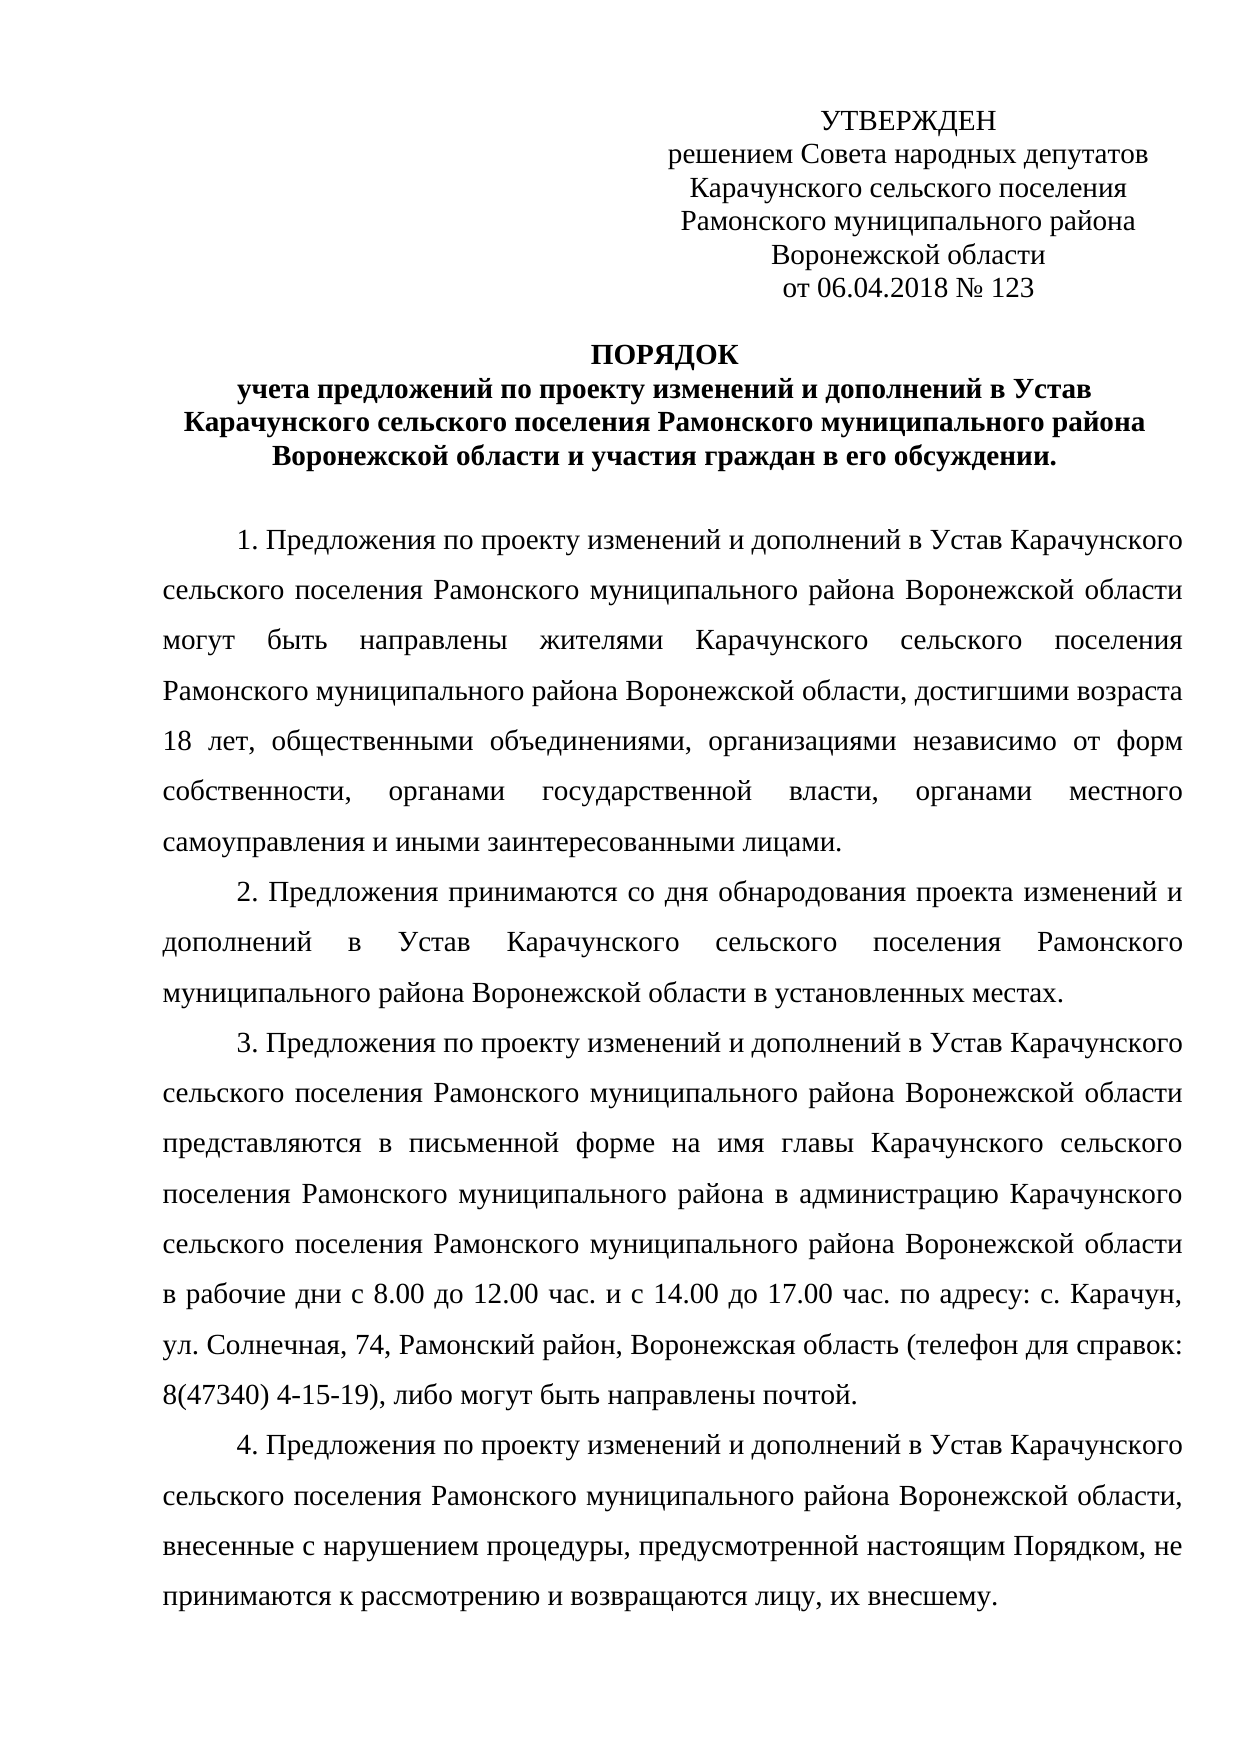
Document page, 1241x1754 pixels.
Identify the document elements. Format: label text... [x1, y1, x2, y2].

text учета предложений по проекту изменений и дополнений в Устав Карачунского сельского поселения Рамонского муниципального района Воронежской области и участия граждан в его обсуждении. [162, 371, 1167, 472]
text ПОРЯДОК [162, 337, 1167, 371]
text 4. Предложения по проекту изменений и дополнений в Устав Карачунского сельского поселения Рамонского муниципального района Воронежской области, внесенные с нарушением процедуры, предусмотренной настоящим Порядком, не принимаются к рассмотрению и возвращаются лицу, их внесшему. [162, 1427, 1184, 1612]
text Воронежской области [650, 237, 1167, 270]
text решением Совета народных депутатов [650, 136, 1167, 170]
text Рамонского муниципального района [650, 203, 1167, 237]
text от 06.04.2018 № 123 [650, 270, 1167, 304]
text 2. Предложения принимаются со дня обнародования проекта изменений и дополнений в Устав Карачунского сельского поселения Рамонского муниципального района Воронежской области в установленных местах. [162, 874, 1184, 1008]
text 1. Предложения по проекту изменений и дополнений в Устав Карачунского сельского поселения Рамонского муниципального района Воронежской области могут быть направлены жителями Карачунского сельского поселения Рамонского муниципального района Воронежской области, достигшими возраста 18 лет, общественными объединениями, организациями независимо от форм собственности, органами государственной власти, органами местного самоуправления и иными заинтересованными лицами. [162, 522, 1184, 857]
text 3. Предложения по проекту изменений и дополнений в Устав Карачунского сельского поселения Рамонского муниципального района Воронежской области представляются в письменной форме на имя главы Карачунского сельского поселения Рамонского муниципального района в администрацию Карачунского сельского поселения Рамонского муниципального района Воронежской области в рабочие дни с 8.00 до 12.00 час. и с 14.00 до 17.00 час. по адресу: с. Карачун, ул. Солнечная, 74, Рамонский район, Воронежская область (телефон для справок: 8(47340) 4-15-19), либо могут быть направлены почтой. [162, 1025, 1184, 1411]
text Карачунского сельского поселения [650, 170, 1167, 203]
text УТВЕРЖДЕН [650, 103, 1167, 136]
